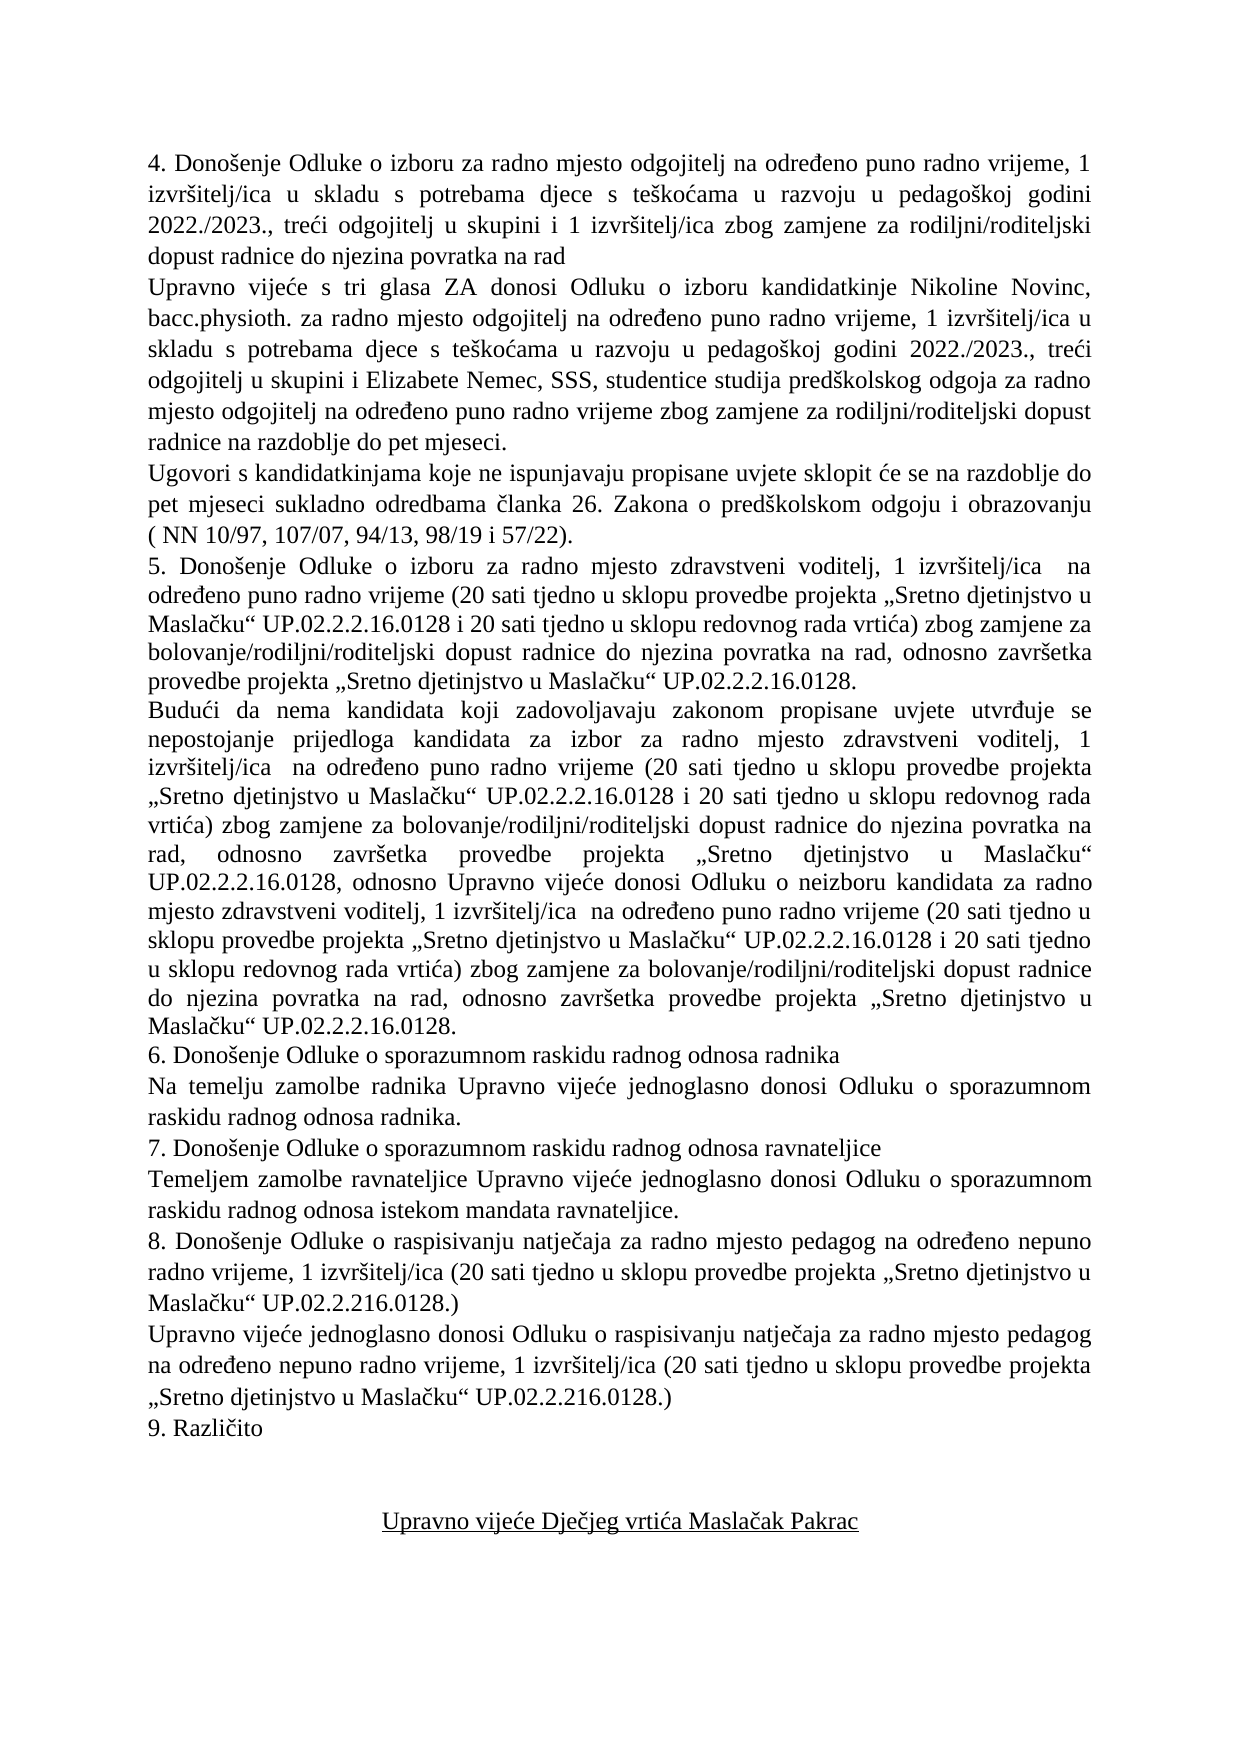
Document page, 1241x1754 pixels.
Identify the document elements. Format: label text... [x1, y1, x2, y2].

text Upravno vijeće jednoglasno donosi Odluku o raspisivanju natječaja za radno mjesto pedagog na određeno nepuno radno vrijeme, 1 izvršitelj/ica (20 sati tjedno u sklopu provedbe projekta „Sretno djetinjstvo u Maslačku“ UP.02.2.216.0128.) [148, 1319, 1093, 1410]
text Upravno vijeće Dječjeg vrtića Maslačak Pakrac [148, 1506, 1093, 1534]
text 4. Donošenje Odluke o izboru za radno mjesto odgojitelj na određeno puno radno vrijeme, 1 izvršitelj/ica u skladu s potrebama djece s teškoćama u razvoju u pedagoškoj godini 2022./2023., treći odgojitelj u skupini i 1 izvršitelj/ica zbog zamjene za rodiljni/roditeljski dopust radnice do njezina povratka na rad [148, 148, 1093, 269]
text Budući da nema kandidata koji zadovoljavaju zakonom propisane uvjete utvrđuje se nepostojanje prijedloga kandidata za izbor za radno mjesto zdravstveni voditelj, 1 izvršitelj/ica na određeno puno radno vrijeme (20 sati tjedno u sklopu provedbe projekta „Sretno djetinjstvo u Maslačku“ UP.02.2.2.16.0128 i 20 sati tjedno u sklopu redovnog rada vrtića) zbog zamjene za bolovanje/rodiljni/roditeljski dopust radnice do njezina povratka na rad, odnosno završetka provedbe projekta „Sretno djetinjstvo u Maslačku“ UP.02.2.2.16.0128, odnosno Upravno vijeće donosi Odluku o neizboru kandidata za radno mjesto zdravstveni voditelj, 1 izvršitelj/ica na određeno puno radno vrijeme (20 sati tjedno u sklopu provedbe projekta „Sretno djetinjstvo u Maslačku“ UP.02.2.2.16.0128 i 20 sati tjedno u sklopu redovnog rada vrtića) zbog zamjene za bolovanje/rodiljni/roditeljski dopust radnice do njezina povratka na rad, odnosno završetka provedbe projekta „Sretno djetinjstvo u Maslačku“ UP.02.2.2.16.0128. [148, 695, 1093, 1040]
text Na temelju zamolbe radnika Upravno vijeće jednoglasno donosi Odluku o sporazumnom raskidu radnog odnosa radnika. [148, 1071, 1093, 1131]
text 8. Donošenje Odluke o raspisivanju natječaja za radno mjesto pedagog na određeno nepuno radno vrijeme, 1 izvršitelj/ica (20 sati tjedno u sklopu provedbe projekta „Sretno djetinjstvo u Maslačku“ UP.02.2.216.0128.) [148, 1226, 1093, 1317]
text 6. Donošenje Odluke o sporazumnom raskidu radnog odnosa radnika [148, 1040, 1093, 1069]
text Upravno vijeće s tri glasa ZA donosi Odluku o izboru kandidatkinje Nikoline Novinc, bacc.physioth. za radno mjesto odgojitelj na određeno puno radno vrijeme, 1 izvršitelj/ica u skladu s potrebama djece s teškoćama u razvoju u pedagoškoj godini 2022./2023., treći odgojitelj u skupini i Elizabete Nemec, SSS, studentice studija predškolskog odgoja za radno mjesto odgojitelj na određeno puno radno vrijeme zbog zamjene za rodiljni/roditeljski dopust radnice na razdoblje do pet mjeseci. [148, 272, 1093, 456]
text Ugovori s kandidatkinjama koje ne ispunjavaju propisane uvjete sklopit će se na razdoblje do pet mjeseci sukladno odredbama članka 26. Zakona o predškolskom odgoju i obrazovanju ( NN 10/97, 107/07, 94/13, 98/19 i 57/22). [148, 458, 1093, 549]
text 7. Donošenje Odluke o sporazumnom raskidu radnog odnosa ravnateljice [148, 1133, 1093, 1162]
text 5. Donošenje Odluke o izboru za radno mjesto zdravstveni voditelj, 1 izvršitelj/ica na određeno puno radno vrijeme (20 sati tjedno u sklopu provedbe projekta „Sretno djetinjstvo u Maslačku“ UP.02.2.2.16.0128 i 20 sati tjedno u sklopu redovnog rada vrtića) zbog zamjene za bolovanje/rodiljni/roditeljski dopust radnice do njezina povratka na rad, odnosno završetka provedbe projekta „Sretno djetinjstvo u Maslačku“ UP.02.2.2.16.0128. [148, 551, 1093, 695]
text 9. Različito [148, 1413, 1093, 1441]
text Temeljem zamolbe ravnateljice Upravno vijeće jednoglasno donosi Odluku o sporazumnom raskidu radnog odnosa istekom mandata ravnateljice. [148, 1164, 1093, 1224]
